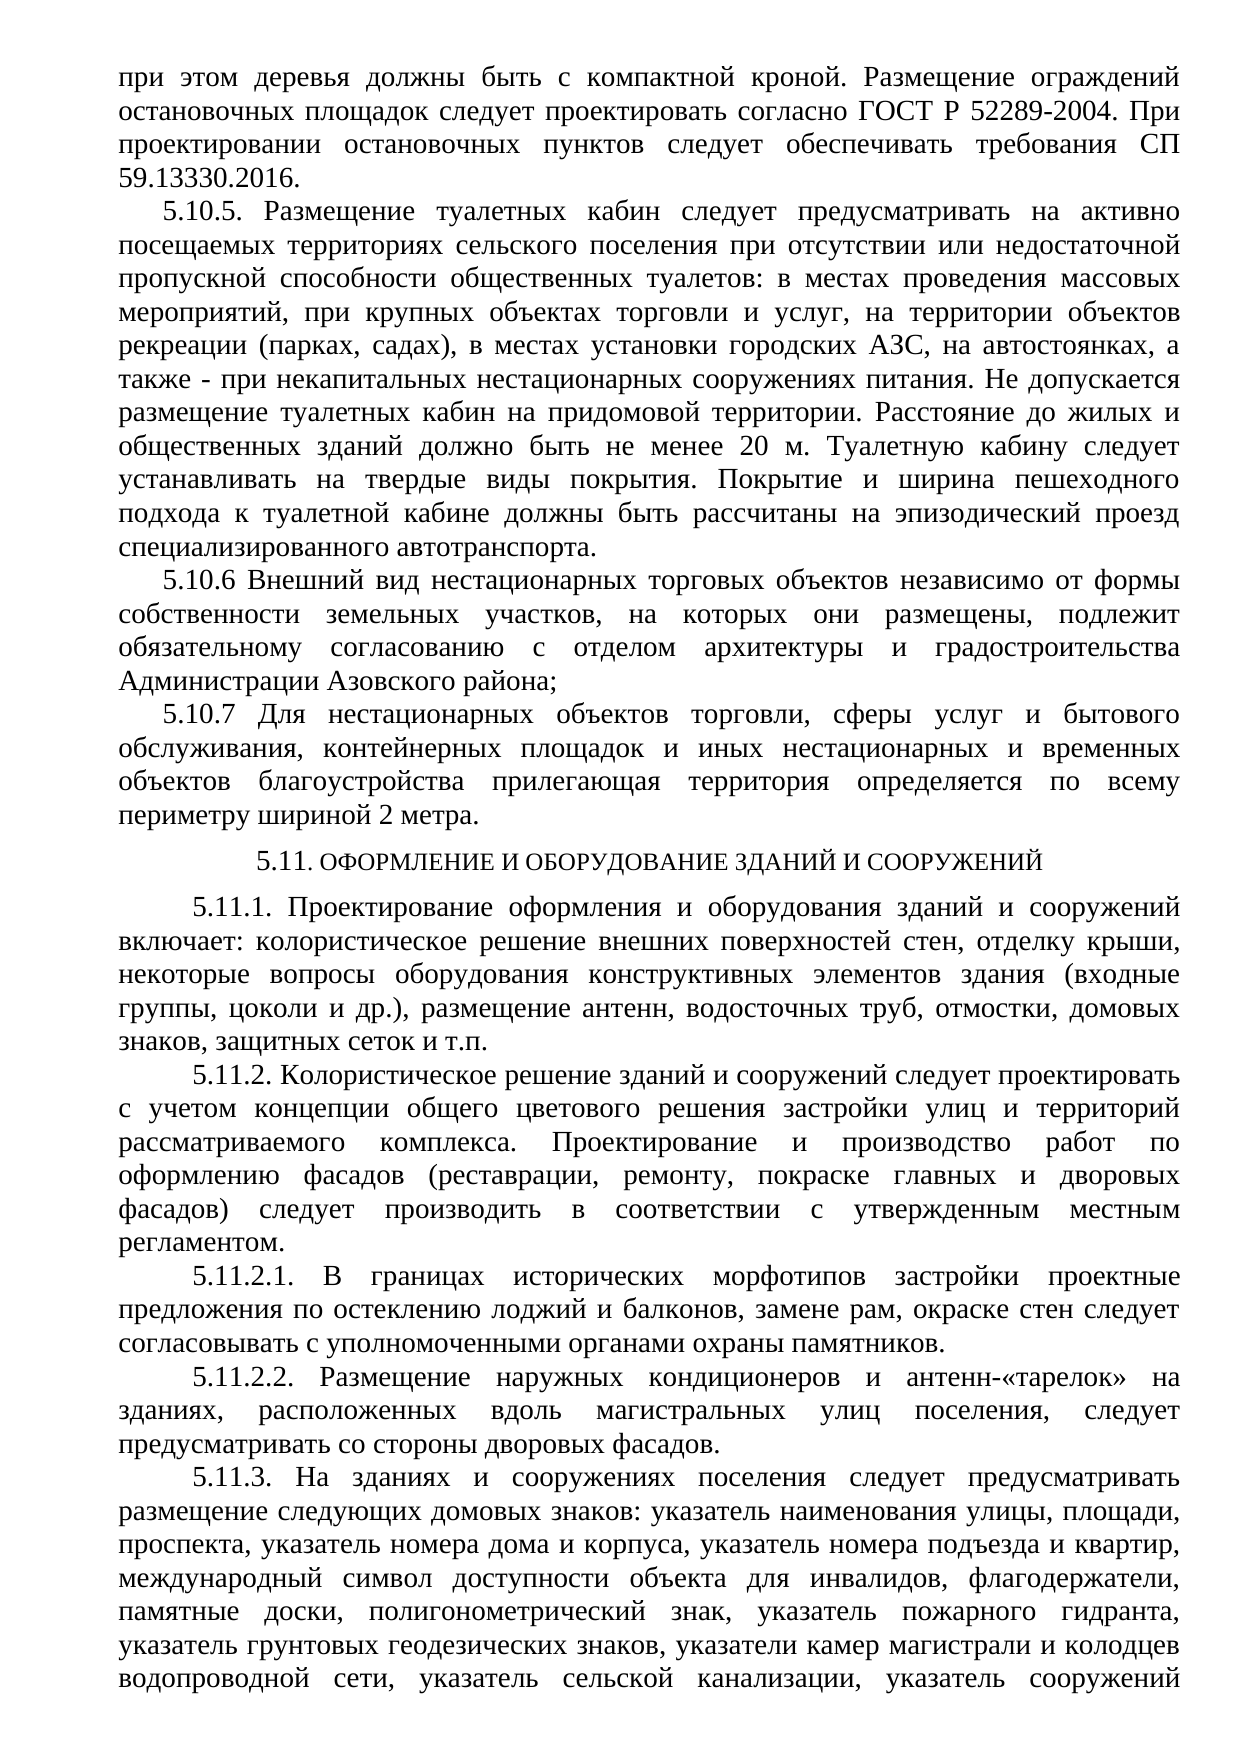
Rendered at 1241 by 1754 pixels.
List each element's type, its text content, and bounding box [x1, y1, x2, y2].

text 5.11.2. Колористическое решение зданий и сооружений следует проектировать с учетом концепции общего цветового решения застройки улиц и территорий рассматриваемого комплекса. Проектирование и производство работ по оформлению фасадов (реставрации, ремонту, покраске главных и дворовых фасадов) следует производить в соответствии с утвержденным местным регламентом. [118, 1057, 1181, 1258]
text 5.10.6 Внешний вид нестационарных торговых объектов независимо от формы собственности земельных участков, на которых они размещены, подлежит обязательному согласованию с отделом архитектуры и градостроительства Администрации Азовского района; [118, 562, 1181, 696]
text 5.11.2.1. В границах исторических морфотипов застройки проектные предложения по остеклению лоджий и балконов, замене рам, окраске стен следует согласовывать с уполномоченными органами охраны памятников. [118, 1258, 1181, 1359]
text 5.11.1. Проектирование оформления и оборудования зданий и сооружений включает: колористическое решение внешних поверхностей стен, отделку крыши, некоторые вопросы оборудования конструктивных элементов здания (входные группы, цоколи и др.), размещение антенн, водосточных труб, отмостки, домовых знаков, защитных сеток и т.п. [118, 889, 1181, 1057]
text 5.10.5. Размещение туалетных кабин следует предусматривать на активно посещаемых территориях сельского поселения при отсутствии или недостаточной пропускной способности общественных туалетов: в местах проведения массовых мероприятий, при крупных объектах торговли и услуг, на территории объектов рекреации (парках, садах), в местах установки городских АЗС, на автостоянках, а также - при некапитальных нестационарных сооружениях питания. Не допускается размещение туалетных кабин на придомовой территории. Расстояние до жилых и общественных зданий должно быть не менее . Туалетную кабину следует устанавливать на твердые виды покрытия. Покрытие и ширина пешеходного подхода к туалетной кабине должны быть рассчитаны на эпизодический проезд специализированного автотранспорта. [118, 193, 1181, 562]
subtitle 5.11. ОФОРМЛЕНИЕ И ОБОРУДОВАНИЕ ЗДАНИЙ И СООРУЖЕНИЙ [118, 843, 1181, 877]
text 5.11.2.2. Размещение наружных кондиционеров и антенн-«тарелок» на зданиях, расположенных вдоль магистральных улиц поселения, следует предусматривать со стороны дворовых фасадов. [118, 1359, 1181, 1459]
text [118, 1459, 1181, 1694]
text 5.10.7 Для нестационарных объектов торговли, сферы услуг и бытового обслуживания, контейнерных площадок и иных нестационарных и временных объектов благоустройства прилегающая территория определяется по всему периметру шириной 2 метра. [118, 696, 1181, 831]
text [118, 59, 1181, 193]
